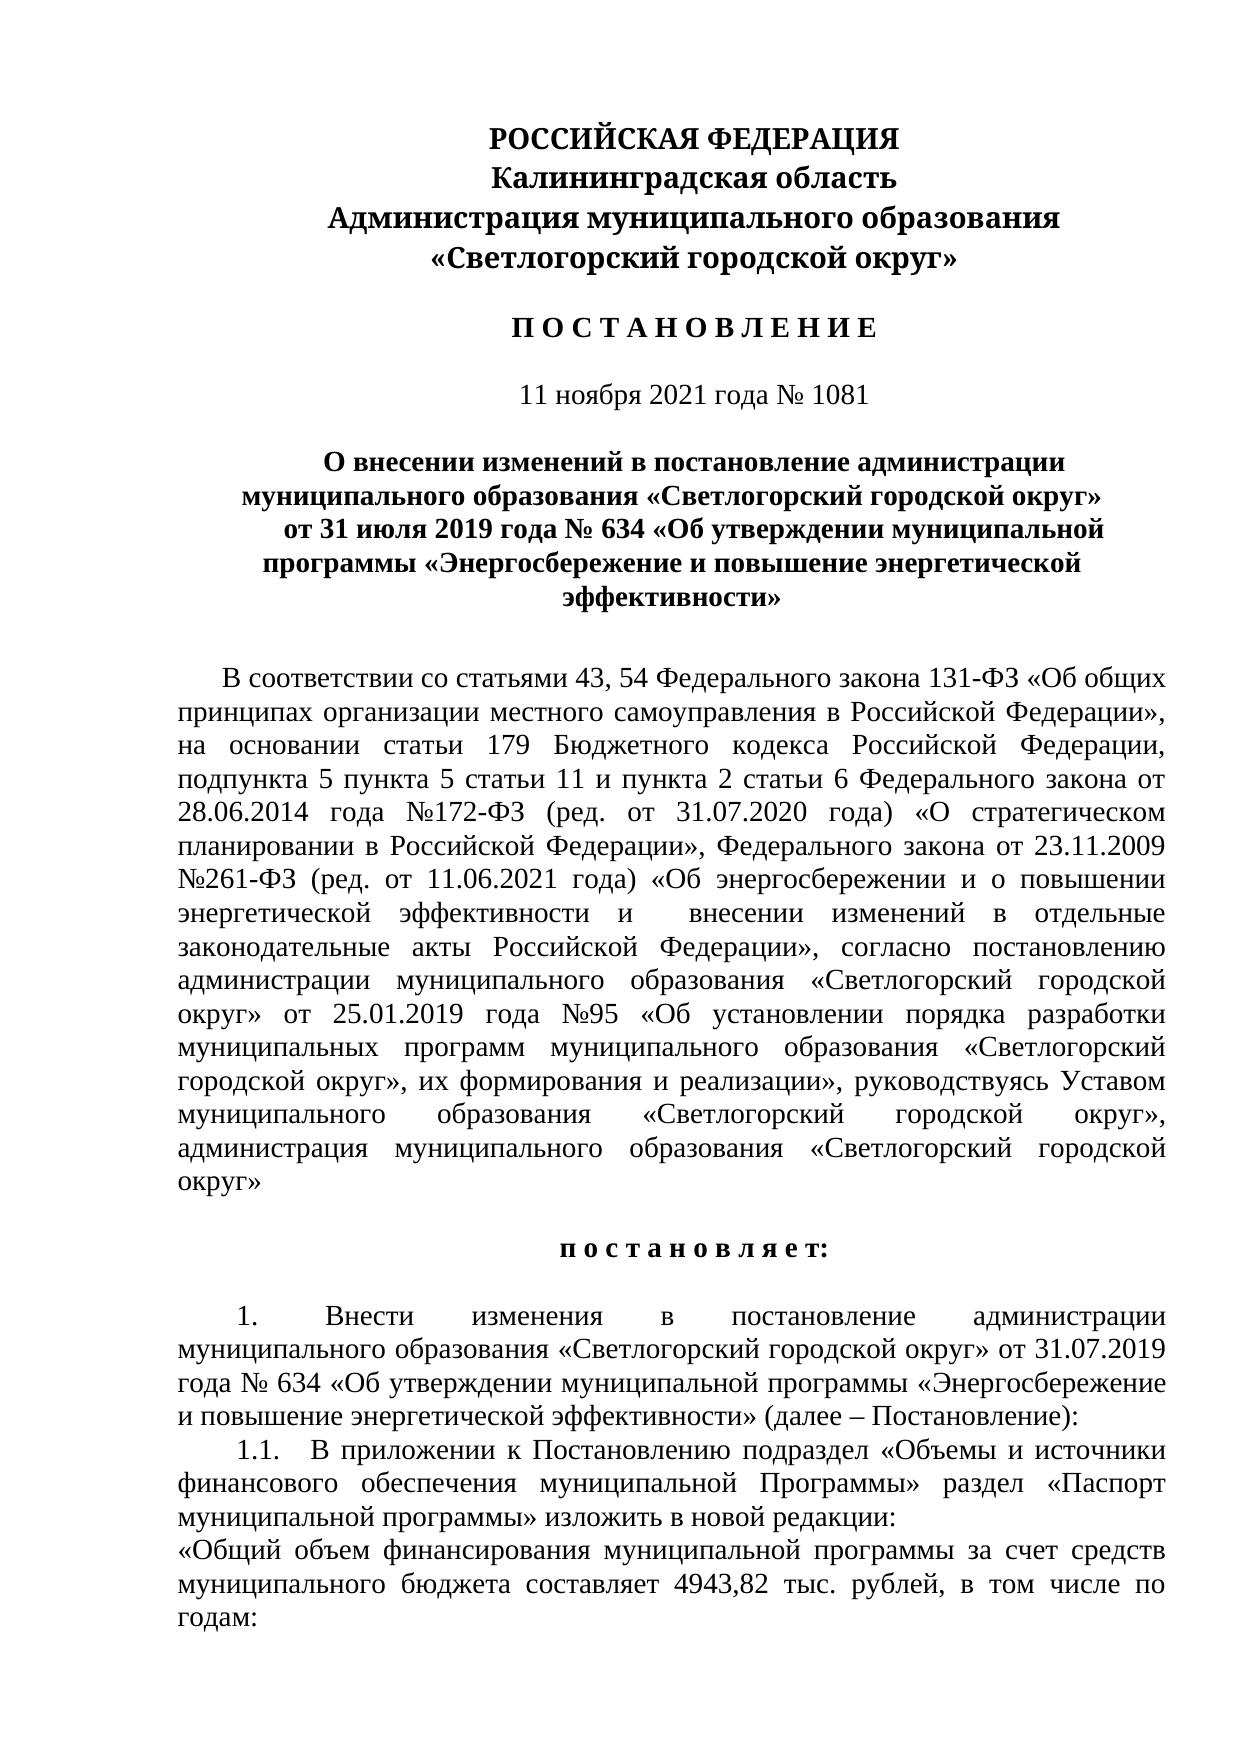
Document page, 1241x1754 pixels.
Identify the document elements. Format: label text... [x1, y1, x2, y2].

list В приложении к Постановлению подраздел «Объемы и источники финансового обеспечения муниципальной Программы» раздел «Паспорт муниципальной программы» изложить в новой редакции: [177, 1432, 1167, 1532]
text П О С Т А Н О В Л Е Н И Е [177, 310, 1167, 344]
list Внести изменения в постановление администрации муниципального образования «Светлогорский городской округ» от 31.07.2019 года № 634 «Об утверждении муниципальной программы «Энергосбережение и повышение энергетической эффективности» (далее – Постановление): [177, 1298, 1167, 1432]
text О внесении изменений в постановление администрации муниципального образования «Светлогорский городской округ» [177, 444, 1167, 512]
text Администрация муниципального образования [177, 197, 1167, 237]
text 11 ноября 2021 года № 1081 [177, 377, 1167, 411]
text от 31 июля 2019 года № 634 «Об утверждении муниципальной программы «Энергосбережение и повышение энергетической эффективности» [177, 512, 1167, 612]
text п о с т а н о в л я е т: [177, 1231, 1167, 1264]
text В соответствии со статьями 43, 54 Федерального закона 131-ФЗ «Об общих принципах организации местного самоуправления в Российской Федерации», на основании статьи 179 Бюджетного кодекса Российской Федерации, подпункта 5 пункта 5 статьи 11 и пункта 2 статьи 6 Федерального закона от 28.06.2014 года №172-ФЗ (ред. от 31.07.2020 года) «О стратегическом планировании в Российской Федерации», Федерального закона от 23.11.2009 №261-ФЗ (ред. от 11.06.2021 года) «Об энергосбережении и о повышении энергетической эффективности и внесении изменений в отдельные законодательные акты Российской Федерации», согласно постановлению администрации муниципального образования «Светлогорский городской округ» от 25.01.2019 года №95 «Об установлении порядка разработки муниципальных программ муниципального образования «Светлогорский городской округ», их формирования и реализации», руководствуясь Уставом муниципального образования «Светлогорский городской округ», администрация муниципального образования «Светлогорский городской округ» [177, 660, 1167, 1197]
text «Общий объем финансирования муниципальной программы за счет средств муниципального бюджета составляет 4943,82 тыс. рублей, в том числе по годам: [177, 1532, 1167, 1633]
text Калининградская область [177, 158, 1167, 197]
text «Светлогорский городской округ» [177, 237, 1167, 277]
text РОССИЙСКАЯ ФЕДЕРАЦИЯ [177, 118, 1167, 158]
